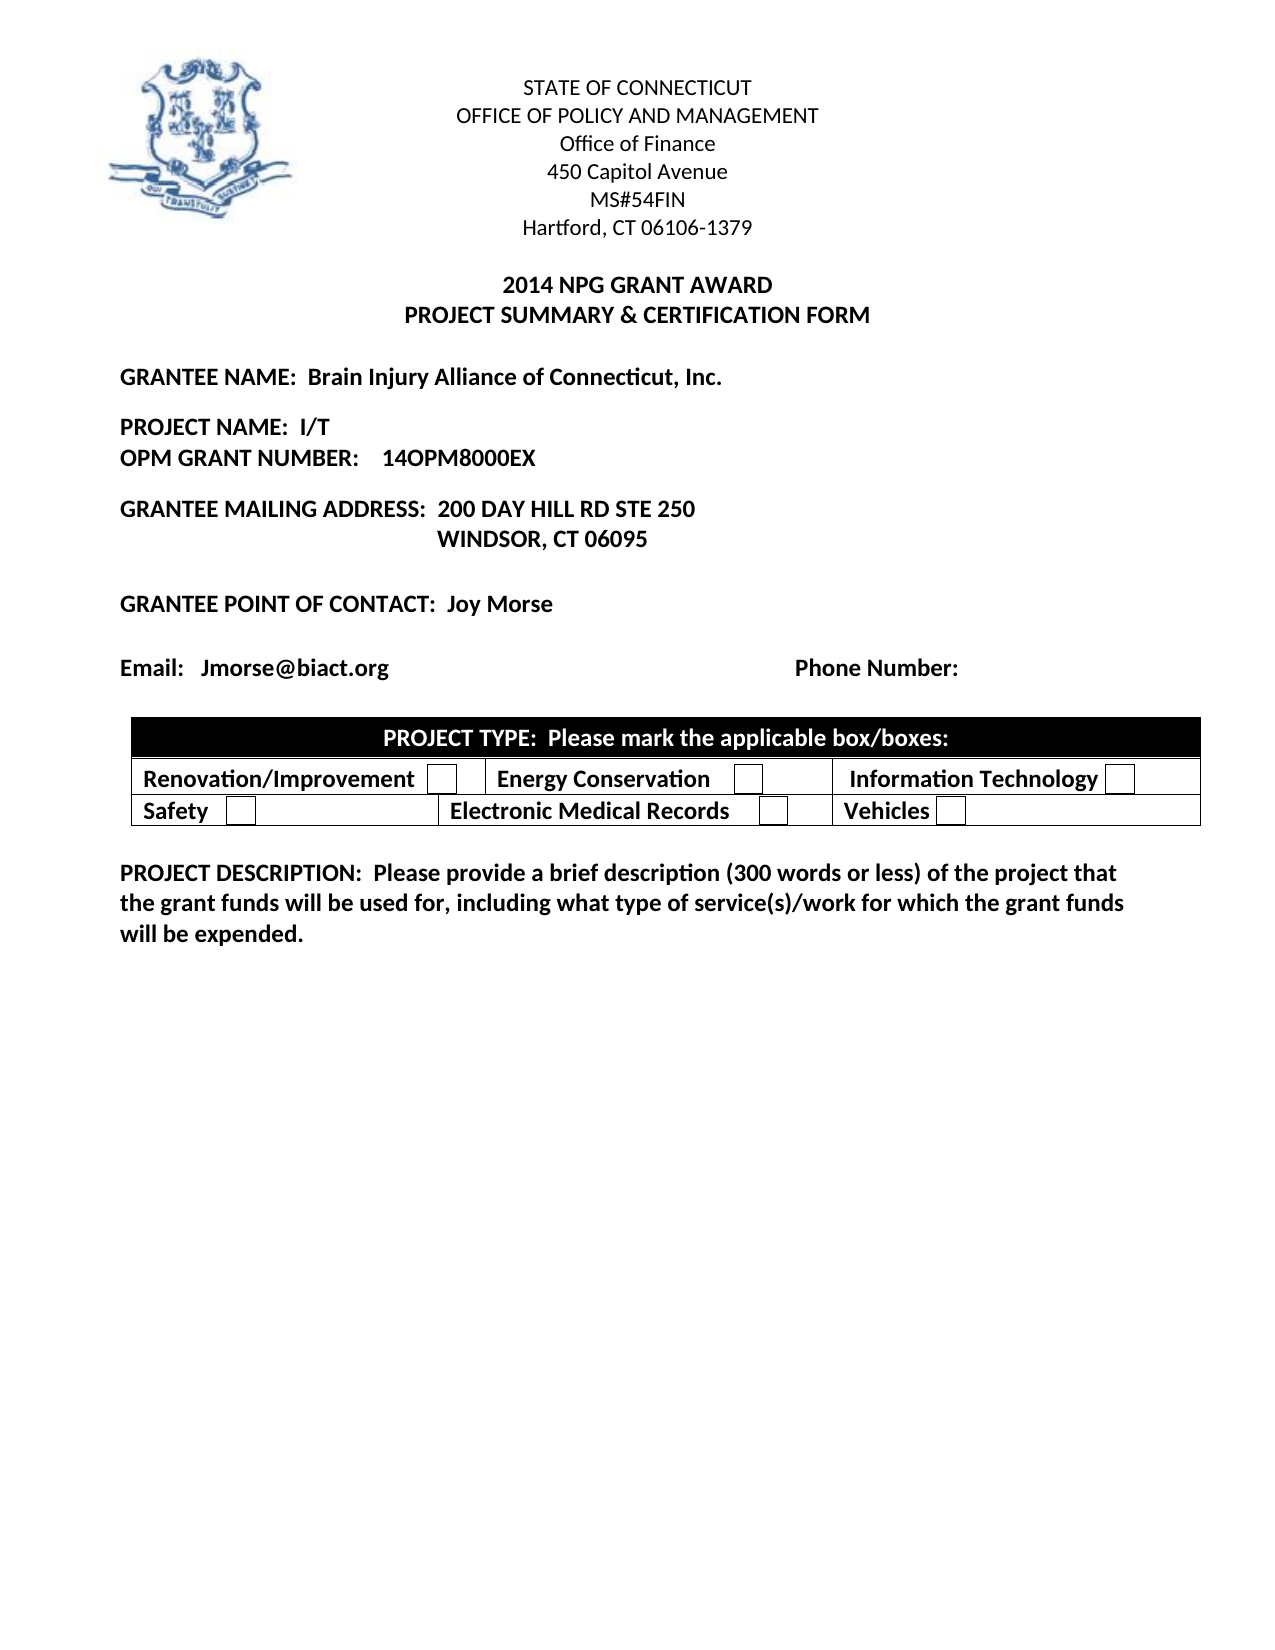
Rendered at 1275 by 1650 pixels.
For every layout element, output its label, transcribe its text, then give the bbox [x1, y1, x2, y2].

text 2014 NPG GRANT AWARD [120, 269, 1155, 300]
text GRANTEE POINT OF CONTACT: Joy Morse [120, 588, 1155, 618]
text OPM GRANT NUMBER: 14OPM8000EX [120, 442, 1155, 473]
table_cell Information Technology [833, 759, 1200, 794]
text Office of Finance [120, 129, 1155, 157]
table_cell Electronic Medical Records [439, 795, 832, 825]
text STATE OF CONNECTICUT [120, 73, 1155, 101]
picture [96, 48, 302, 236]
text PROJECT NAME: I/T [120, 412, 1155, 442]
text GRANTEE MAILING ADDRESS: 200 DAY HILL RD STE 250 [120, 493, 1155, 523]
table_cell Safety [132, 795, 438, 825]
text PROJECT SUMMARY & CERTIFICATION FORM [120, 300, 1155, 330]
text Email: Jmorse@biact.org Phone Number: [120, 653, 1155, 683]
table_cell Energy Conservation [486, 759, 832, 794]
text WINDSOR, CT 06095 [120, 523, 1155, 554]
table_cell Vehicles [833, 795, 1200, 825]
text OFFICE OF POLICY AND MANAGEMENT [120, 101, 1155, 129]
text GRANTEE NAME: Brain Injury Alliance of Connecticut, Inc. [120, 361, 1155, 391]
text MS#54FIN [120, 185, 1155, 213]
table_cell Renovation/Improvement [132, 759, 485, 794]
table_header PROJECT TYPE: Please mark the applicable box/boxes: [132, 718, 1200, 757]
text 450 Capitol Avenue [120, 157, 1155, 185]
text PROJECT DESCRIPTION: Please provide a brief description (300 words or less) of the project that the grant funds will be used for, including what type of service(s)/work for which the grant funds will be expended. [120, 857, 1155, 948]
text Hartford, CT 06106-1379 [120, 213, 1155, 241]
